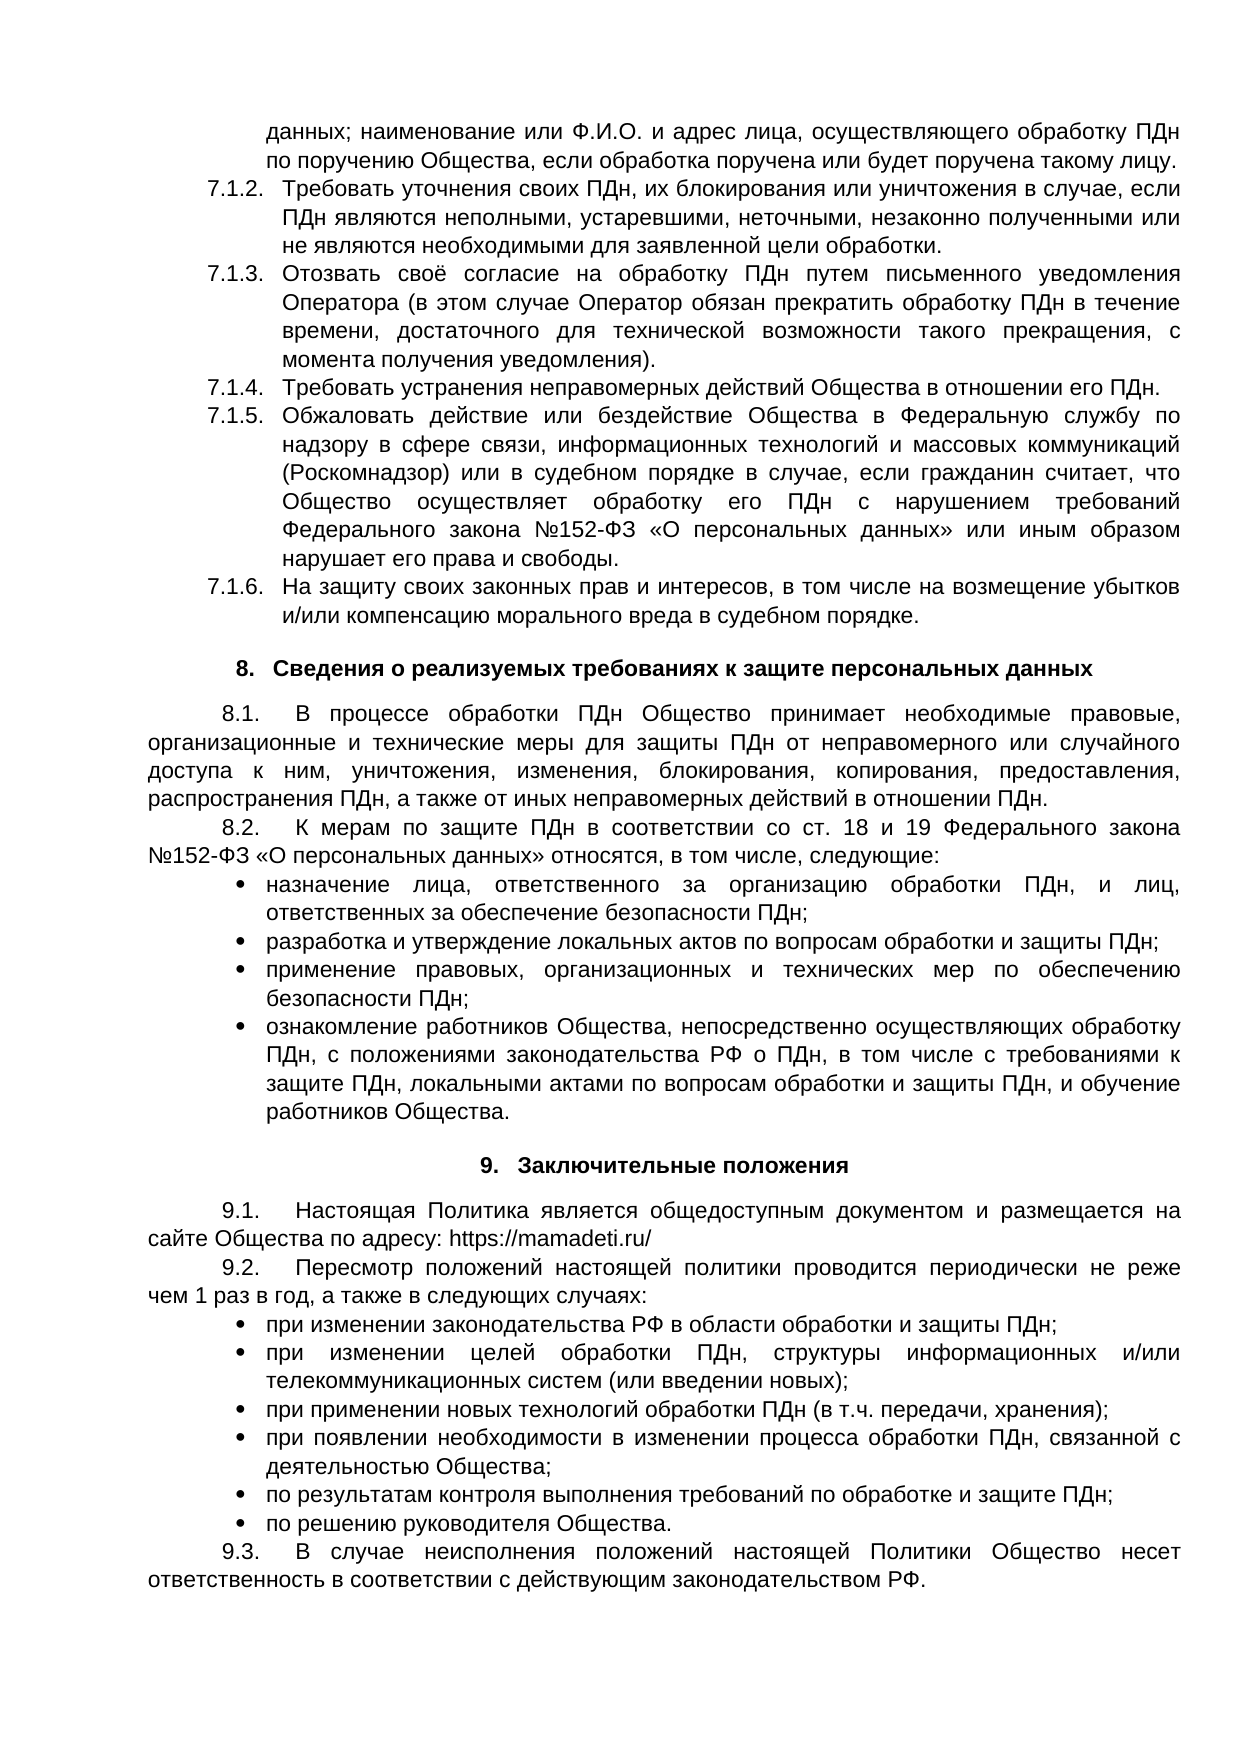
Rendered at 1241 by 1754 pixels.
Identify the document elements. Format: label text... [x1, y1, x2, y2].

list ознакомление работников Общества, непосредственно осуществляющих обработку ПДн, с положениями законодательства РФ о ПДн, в том числе с требованиями к защите ПДн, локальными актами по вопросам обработки и защиты ПДн, и обучение работников Общества. [236, 1013, 1181, 1124]
list при применении новых технологий обработки ПДн (в т.ч. передачи, хранения); [236, 1396, 1181, 1422]
list по результатам контроля выполнения требований по обработке и защите ПДн; [236, 1481, 1181, 1507]
list разработка и утверждение локальных актов по вопросам обработки и защиты ПДн; [236, 928, 1181, 954]
list Пересмотр положений настоящей политики проводится периодически не реже чем 1 раз в год, а также в следующих случаях: [148, 1254, 1181, 1308]
list К мерам по защите ПДн в соответствии со ст. 18 и 19 Федерального закона №152-ФЗ «О персональных данных» относятся, в том числе, следующие: [148, 814, 1181, 869]
list по решению руководителя Общества. [236, 1509, 1181, 1536]
list Настоящая Политика является общедоступным документом и размещается на сайте Общества по адресу: https://mamadeti.ru/ [148, 1197, 1181, 1252]
list В случае неисполнения положений настоящей Политики Общество несет ответственность в соответствии с действующим законодательством РФ. [148, 1538, 1181, 1593]
list при появлении необходимости в изменении процесса обработки ПДн, связанной с деятельностью Общества; [236, 1424, 1181, 1479]
list Требовать уточнения своих ПДн, их блокирования или уничтожения в случае, если ПДн являются неполными, устаревшими, неточными, незаконно полученными или не являются необходимыми для заявленной цели обработки. [207, 175, 1181, 258]
list назначение лица, ответственного за организацию обработки ПДн, и лиц, ответственных за обеспечение безопасности ПДн; [236, 871, 1181, 926]
list Требовать устранения неправомерных действий Общества в отношении его ПДн. [207, 374, 1181, 400]
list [236, 118, 1181, 173]
list при изменении законодательства РФ в области обработки и защиты ПДн; [236, 1311, 1181, 1337]
list применение правовых, организационных и технических мер по обеспечению безопасности ПДн; [236, 956, 1181, 1011]
list при изменении целей обработки ПДн, структуры информационных и/или телекоммуникационных систем (или введении новых); [236, 1339, 1181, 1394]
list Обжаловать действие или бездействие Общества в Федеральную службу по надзору в сфере связи, информационных технологий и массовых коммуникаций (Роскомнадзор) или в судебном порядке в случае, если гражданин считает, что Общество осуществляет обработку его ПДн с нарушением требований Федерального закона №152-ФЗ «О персональных данных» или иным образом нарушает его права и свободы. [207, 402, 1181, 571]
list Заключительные положения [148, 1152, 1181, 1178]
list В процессе обработки ПДн Общество принимает необходимые правовые, организационные и технические меры для защиты ПДн от неправомерного или случайного доступа к ним, уничтожения, изменения, блокирования, копирования, предоставления, распространения ПДн, а также от иных неправомерных действий в отношении ПДн. [148, 700, 1181, 812]
list На защиту своих законных прав и интересов, в том числе на возмещение убытков и/или компенсацию морального вреда в судебном порядке. [207, 573, 1181, 628]
list Сведения о реализуемых требованиях к защите персональных данных [148, 655, 1181, 681]
list Отозвать своё согласие на обработку ПДн путем письменного уведомления Оператора (в этом случае Оператор обязан прекратить обработку ПДн в течение времени, достаточного для технической возможности такого прекращения, с момента получения уведомления). [207, 260, 1181, 372]
